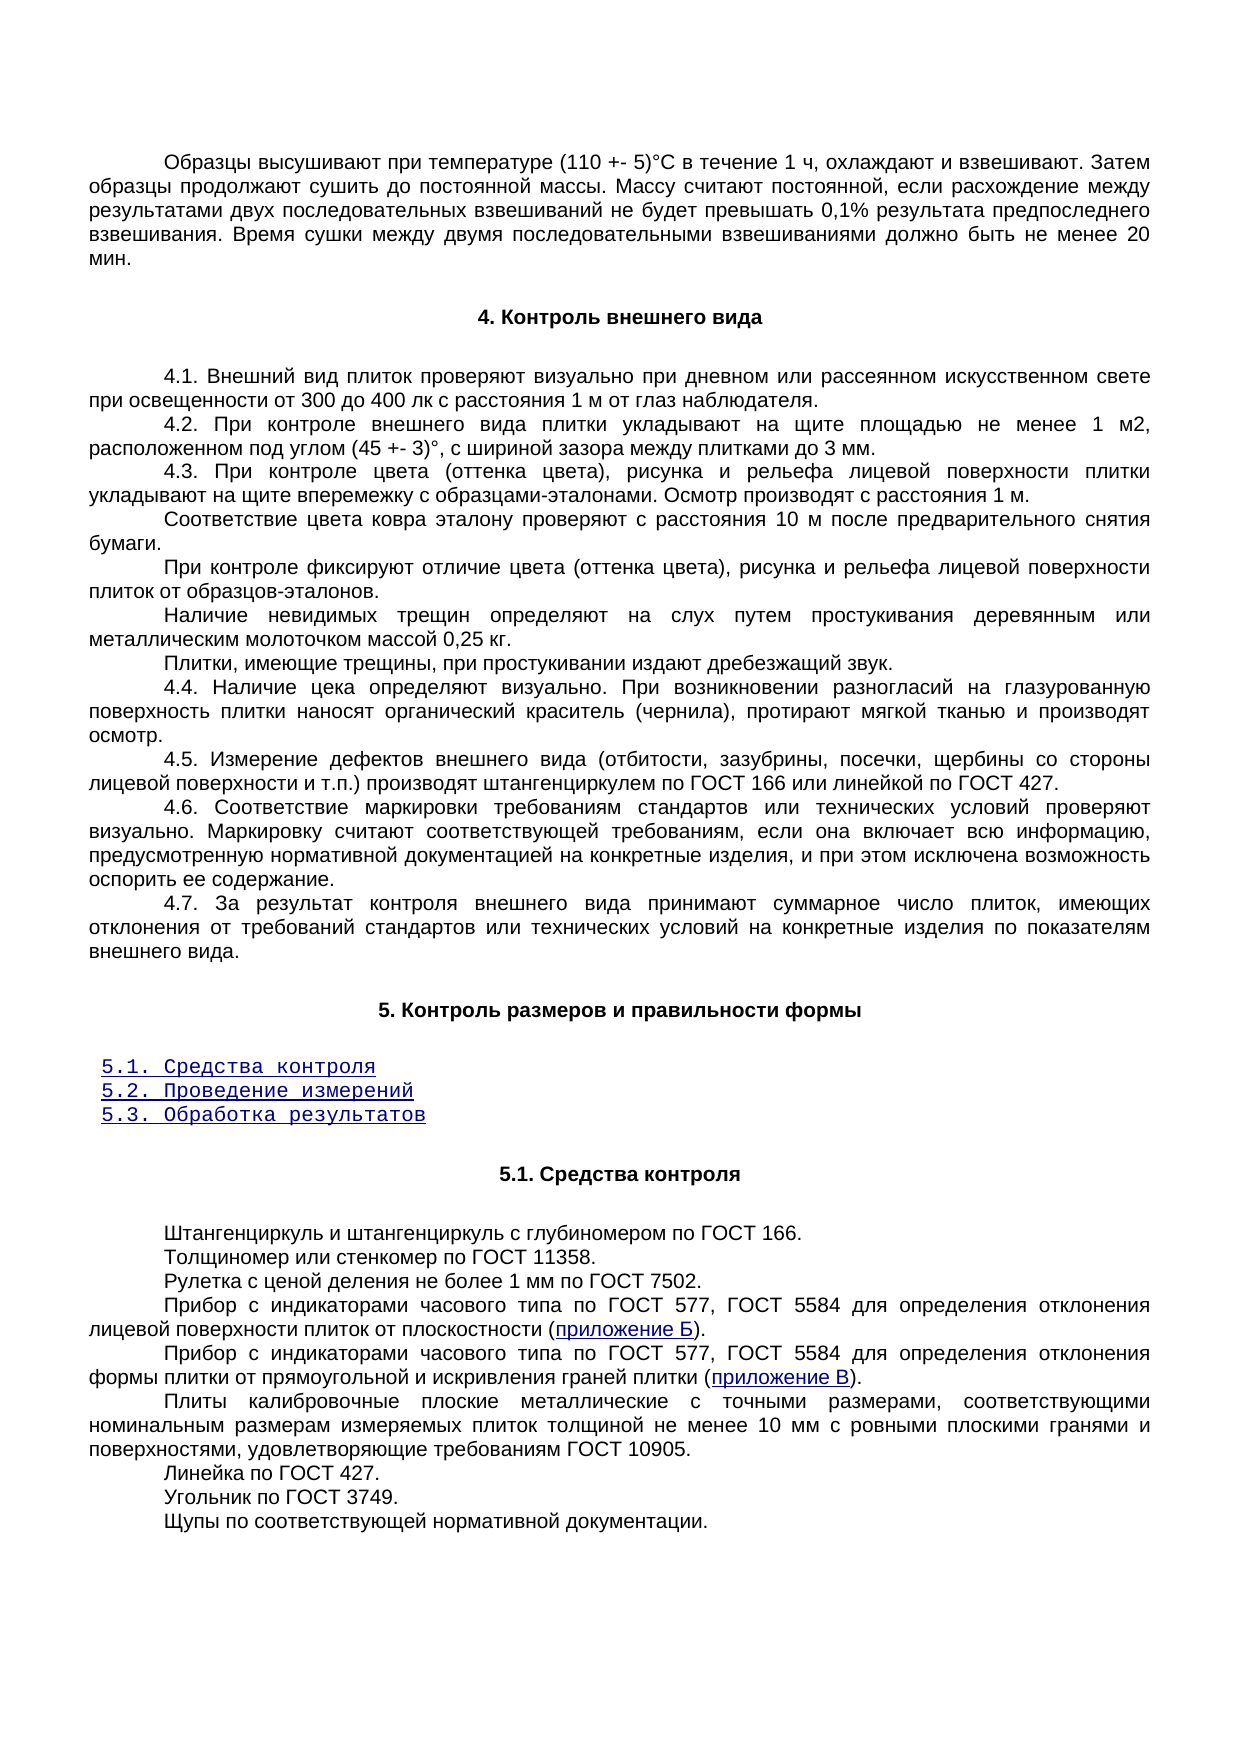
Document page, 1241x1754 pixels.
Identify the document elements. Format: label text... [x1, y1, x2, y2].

text 4.6. Соответствие маркировки требованиям стандартов или технических условий проверяют визуально. Маркировку считают соответствующей требованиям, если она включает всю информацию, предусмотренную нормативной документацией на конкретные изделия, и при этом исключена возможность оспорить ее содержание. [88, 795, 1152, 891]
text Плиты калибровочные плоские металлические с точными размерами, соответствующими номинальным размерам измеряемых плиток толщиной не менее 10 мм с ровными плоскими гранями и поверхностями, удовлетворяющие требованиям ГОСТ 10905. [88, 1389, 1152, 1461]
list 5. Контроль размеров и правильности формы [88, 997, 1152, 1021]
text Плитки, имеющие трещины, при простукивании издают дребезжащий звук. [88, 651, 1152, 675]
text Щупы по соответствующей нормативной документации. [88, 1508, 1152, 1532]
list 5.1. Средства контроля [88, 1162, 1152, 1186]
text Штангенциркуль и штангенциркуль с глубиномером по ГОСТ 166. [88, 1221, 1152, 1245]
list 4. Контроль внешнего вида [88, 305, 1152, 329]
text Толщиномер или стенкомер по ГОСТ 11358. [88, 1245, 1152, 1269]
text 5.1. Средства контроля [88, 1056, 1152, 1080]
text 5.3. Обработка результатов [88, 1103, 1152, 1127]
text 5.2. Проведение измерений [88, 1080, 1152, 1103]
text Наличие невидимых трещин определяют на слух путем простукивания деревянным или металлическим молоточком массой 0,25 кг. [88, 603, 1152, 651]
text 4.1. Внешний вид плиток проверяют визуально при дневном или рассеянном искусственном свете при освещенности от 300 до 400 лк с расстояния 1 м от глаз наблюдателя. [88, 363, 1152, 411]
text 4.7. За результат контроля внешнего вида принимают суммарное число плиток, имеющих отклонения от требований стандартов или технических условий на конкретные изделия по показателям внешнего вида. [88, 891, 1152, 962]
text Рулетка с ценой деления не более 1 мм по ГОСТ 7502. [88, 1269, 1152, 1293]
text Образцы высушивают при температуре (110 +- 5)°С в течение 1 ч, охлаждают и взвешивают. Затем образцы продолжают сушить до постоянной массы. Массу считают постоянной, если расхождение между результатами двух последовательных взвешиваний не будет превышать 0,1% результата предпоследнего взвешивания. Время сушки между двумя последовательными взвешиваниями должно быть не менее 20 мин. [88, 150, 1152, 270]
text Соответствие цвета ковра эталону проверяют с расстояния 10 м после предварительного снятия бумаги. [88, 507, 1152, 555]
text 4.4. Наличие цека определяют визуально. При возникновении разногласий на глазурованную поверхность плитки наносят органический краситель (чернила), протирают мягкой тканью и производят осмотр. [88, 675, 1152, 747]
text Прибор с индикаторами часового типа по ГОСТ 577, ГОСТ 5584 для определения отклонения лицевой поверхности плиток от плоскостности (приложение Б). [88, 1293, 1152, 1341]
text Угольник по ГОСТ 3749. [88, 1484, 1152, 1508]
text 4.5. Измерение дефектов внешнего вида (отбитости, зазубрины, посечки, щербины со стороны лицевой поверхности и т.п.) производят штангенциркулем по ГОСТ 166 или линейкой по ГОСТ 427. [88, 747, 1152, 795]
text Линейка по ГОСТ 427. [88, 1461, 1152, 1484]
text Прибор с индикаторами часового типа по ГОСТ 577, ГОСТ 5584 для определения отклонения формы плитки от прямоугольной и искривления граней плитки (приложение В). [88, 1341, 1152, 1389]
text При контроле фиксируют отличие цвета (оттенка цвета), рисунка и рельефа лицевой поверхности плиток от образцов-эталонов. [88, 555, 1152, 603]
text 4.3. При контроле цвета (оттенка цвета), рисунка и рельефа лицевой поверхности плитки укладывают на щите вперемежку с образцами-эталонами. Осмотр производят с расстояния 1 м. [88, 459, 1152, 507]
text 4.2. При контроле внешнего вида плитки укладывают на щите площадью не менее 1 м2, расположенном под углом (45 +- 3)°, с шириной зазора между плитками до 3 мм. [88, 411, 1152, 459]
